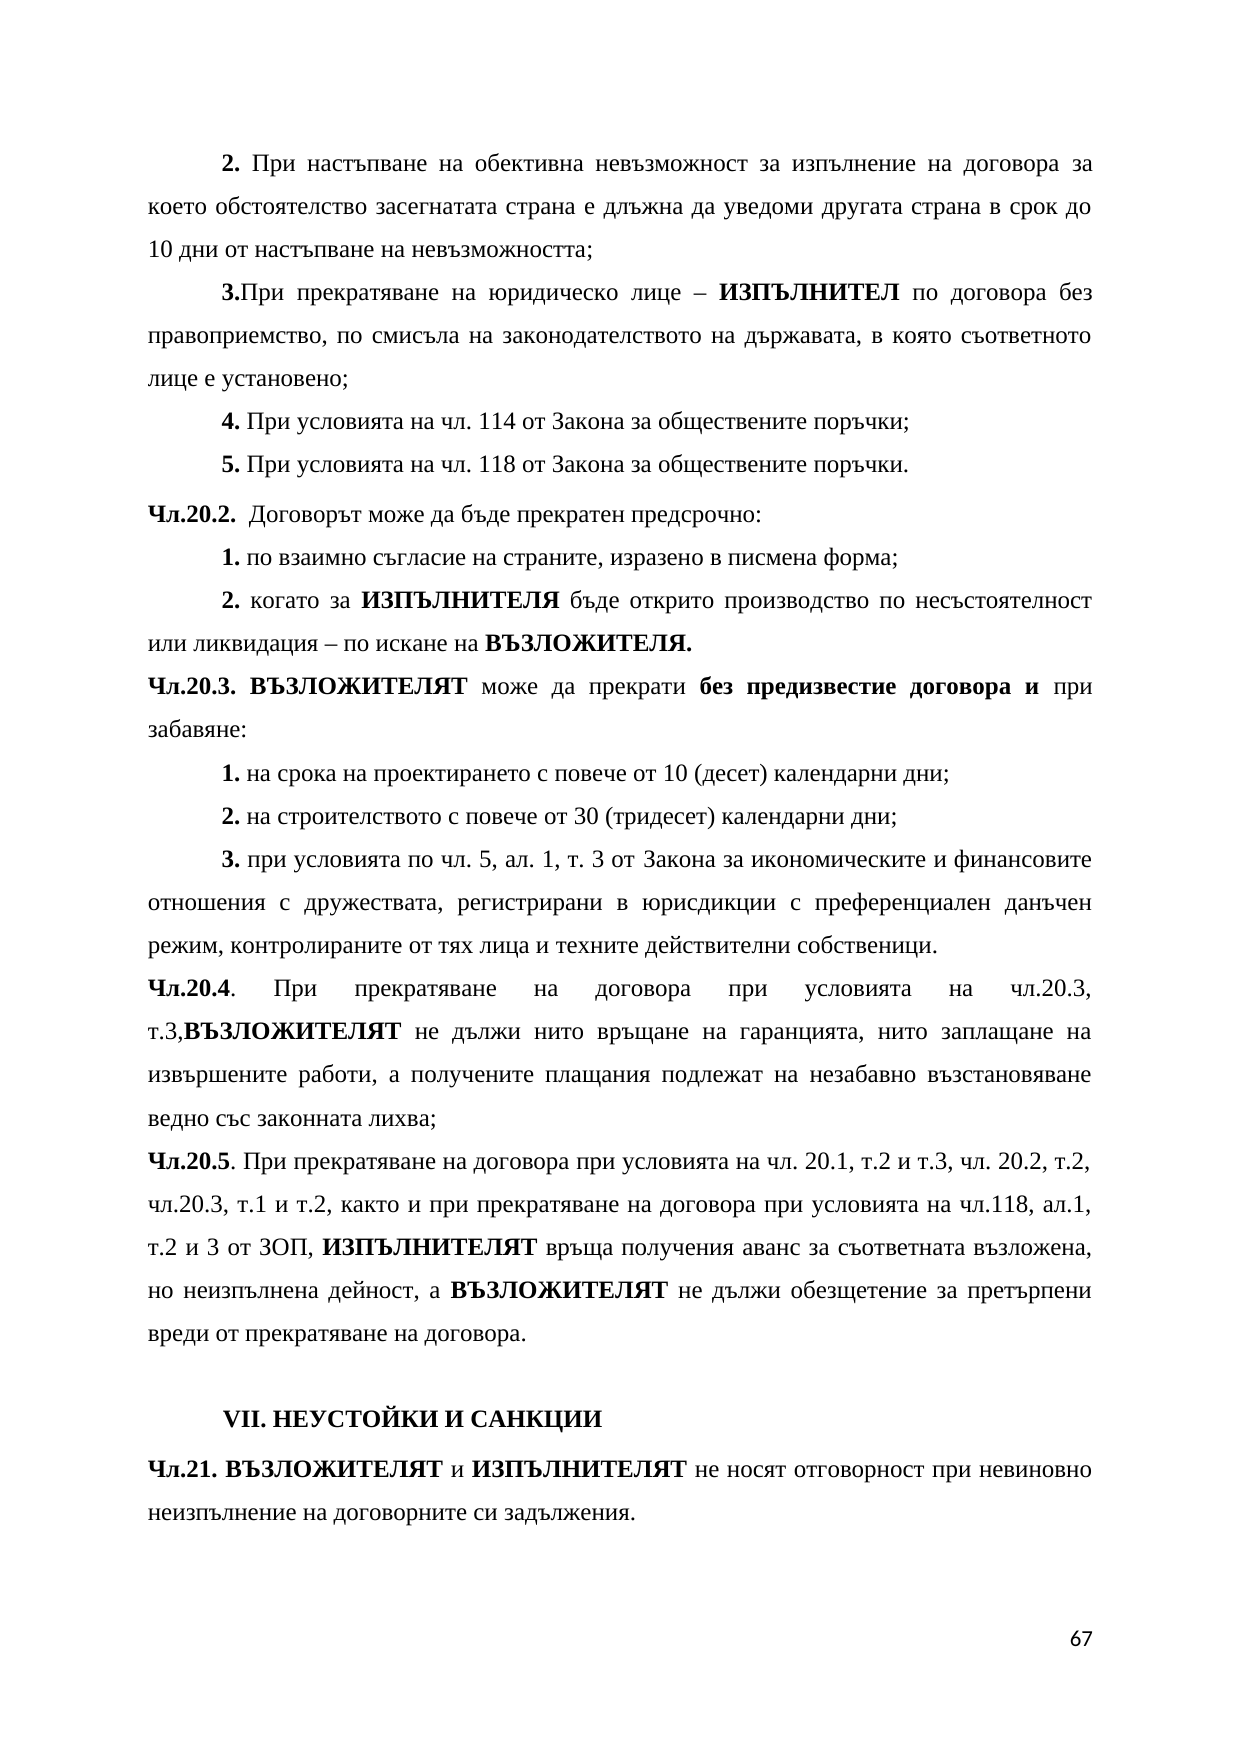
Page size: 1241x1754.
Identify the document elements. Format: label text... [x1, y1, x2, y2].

text Чл.20.3. ВЪЗЛОЖИТЕЛЯТ може да прекрати без предизвестие договора и при забавяне: [148, 671, 1093, 743]
text 2. на строителството с повече от 30 (тридесет) календарни дни; [148, 801, 1093, 829]
text VII. НЕУСТОЙКИ И САНКЦИИ [148, 1404, 1093, 1433]
text 2. При настъпване на обективна невъзможност за изпълнение на договора за което обстоятелство засегнатата страна е длъжна да уведоми другата страна в срок до 10 дни от настъпване на невъзможността; [148, 148, 1093, 263]
text 1. по взаимно съгласие на страните, изразено в писмена форма; [148, 542, 1093, 571]
text Чл.20.5. При прекратяване на договора при условията на чл. 20.1, т.2 и т.3, чл. 20.2, т.2, чл.20.3, т.1 и т.2, както и при прекратяване на договора при условията на чл.118, ал.1, т.2 и 3 от ЗОП, ИЗПЪЛНИТЕЛЯТ връща получения аванс за съответната възложена, но неизпълнена дейност, а ВЪЗЛОЖИТЕЛЯТ не дължи обезщетение за претърпени вреди от прекратяване на договора. [148, 1146, 1093, 1347]
text 3.При прекратяване на юридическо лице – ИЗПЪЛНИТЕЛ по договора без правоприемство, по смисъла на законодателството на държавата, в която съответното лице е установено; [148, 277, 1093, 392]
text 2. когато за ИЗПЪЛНИТЕЛЯ бъде открито производство по несъстоятелност или ликвидация – по искане на ВЪЗЛОЖИТЕЛЯ. [148, 585, 1093, 657]
text Чл.20.2. Договорът може да бъде прекратен предсрочно: [148, 499, 1093, 528]
text 3. при условията по чл. 5, ал. 1, т. 3 от Закона за икономическите и финансовите отношения с дружествата, регистрирани в юрисдикции с преференциален данъчен режим, контролираните от тях лица и техните действителни собственици. [148, 844, 1093, 959]
text Чл.20.4. При прекратяване на договора при условията на чл.20.3, т.3,ВЪЗЛОЖИТЕЛЯТ не дължи нито връщане на гаранцията, нито заплащане на извършените работи, а получените плащания подлежат на незабавно възстановяване ведно със законната лихва; [148, 973, 1093, 1131]
text 4. При условията на чл. 114 от Закона за обществените поръчки; [148, 406, 1093, 435]
text 5. При условията на чл. 118 от Закона за обществените поръчки. [148, 449, 1093, 478]
text 1. на срока на проектирането с повече от 10 (десет) календарни дни; [148, 758, 1093, 786]
text Чл.21. ВЪЗЛОЖИТЕЛЯТ и ИЗПЪЛНИТЕЛЯТ не носят отговорност при невиновно неизпълнение на договорните си задължения. [148, 1454, 1093, 1526]
